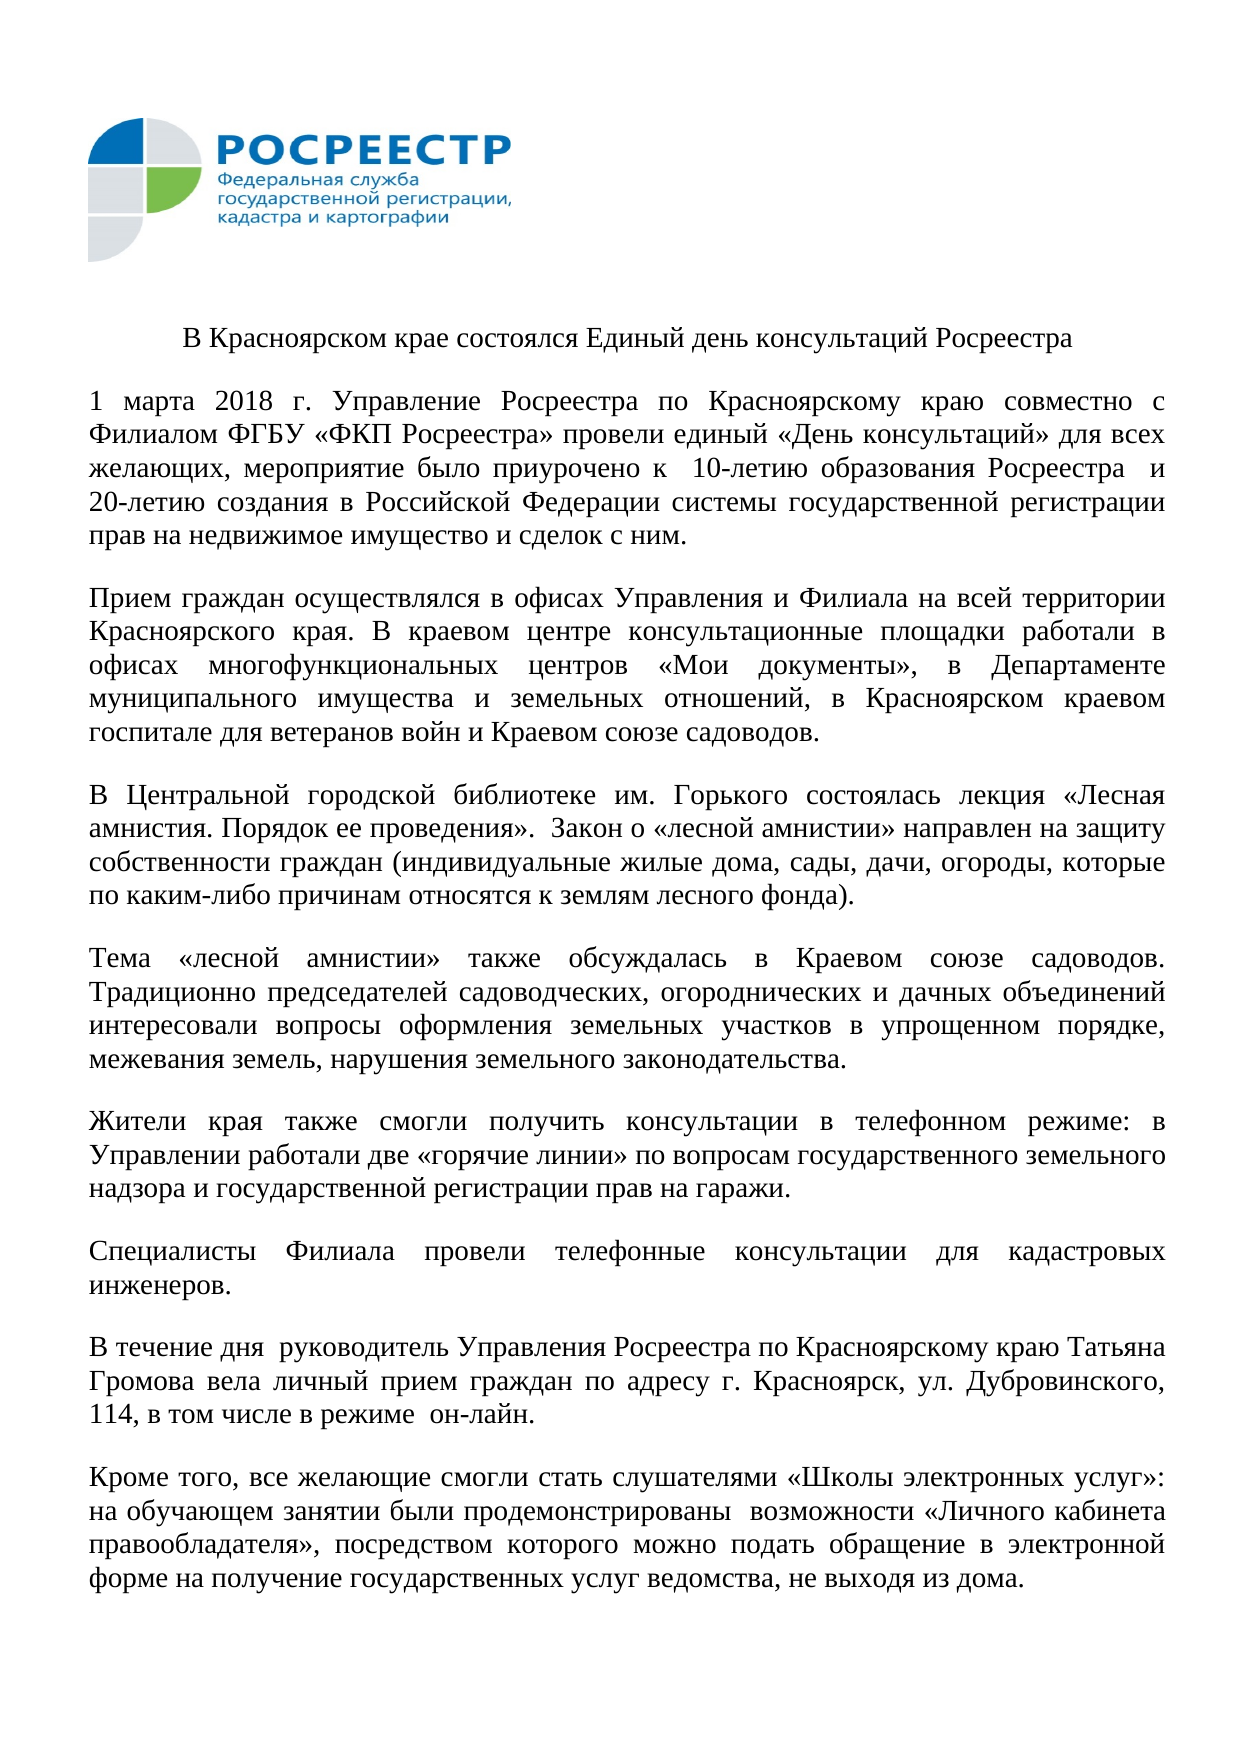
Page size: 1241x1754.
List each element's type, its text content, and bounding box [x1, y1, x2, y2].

text В Центральной городской библиотеке им. Горького состоялась лекция «Лесная амнистия. Порядок ее проведения». Закон о «лесной амнистии» направлен на защиту собственности граждан (индивидуальные жилые дома, сады, дачи, огороды, которые по каким-либо причинам относятся к землям лесного фонда). [89, 777, 1167, 911]
text В течение дня руководитель Управления Росреестра по Красноярскому краю Татьяна Громова вела личный прием граждан по адресу г. Красноярск, ул. Дубровинского, 114, в том числе в режиме он-лайн. [89, 1329, 1167, 1430]
text В Красноярском крае состоялся Единый день консультаций Росреестра [89, 320, 1167, 354]
text Тема «лесной амнистии» также обсуждалась в Краевом союзе садоводов. Традиционно председателей садоводческих, огороднических и дачных объединений интересовали вопросы оформления земельных участков в упрощенном порядке, межевания земель, нарушения земельного законодательства. [89, 940, 1167, 1074]
text Кроме того, все желающие смогли стать слушателями «Школы электронных услуг»: на обучающем занятии были продемонстрированы возможности «Личного кабинета правообладателя», посредством которого можно подать обращение в электронной форме на получение государственных услуг ведомства, не выходя из дома. [89, 1459, 1167, 1593]
text Специалисты Филиала провели телефонные консультации для кадастровых инженеров. [89, 1233, 1167, 1300]
picture [88, 118, 511, 262]
text Жители края также смогли получить консультации в телефонном режиме: в Управлении работали две «горячие линии» по вопросам государственного земельного надзора и государственной регистрации прав на гаражи. [89, 1103, 1167, 1204]
text Прием граждан осуществлялся в офисах Управления и Филиала на всей территории Красноярского края. В краевом центре консультационные площадки работали в офисах многофункциональных центров «Мои документы», в Департаменте муниципального имущества и земельных отношений, в Красноярском краевом госпитале для ветеранов войн и Краевом союзе садоводов. [89, 580, 1167, 748]
text 1 марта . Управление Росреестра по Красноярскому краю совместно с Филиалом ФГБУ «ФКП Росреестра» провели единый «День консультаций» для всех желающих, мероприятие было приурочено к 10-летию образования Росреестра и 20-летию создания в Российской Федерации системы государственной регистрации прав на недвижимое имущество и сделок с ним. [89, 383, 1167, 551]
